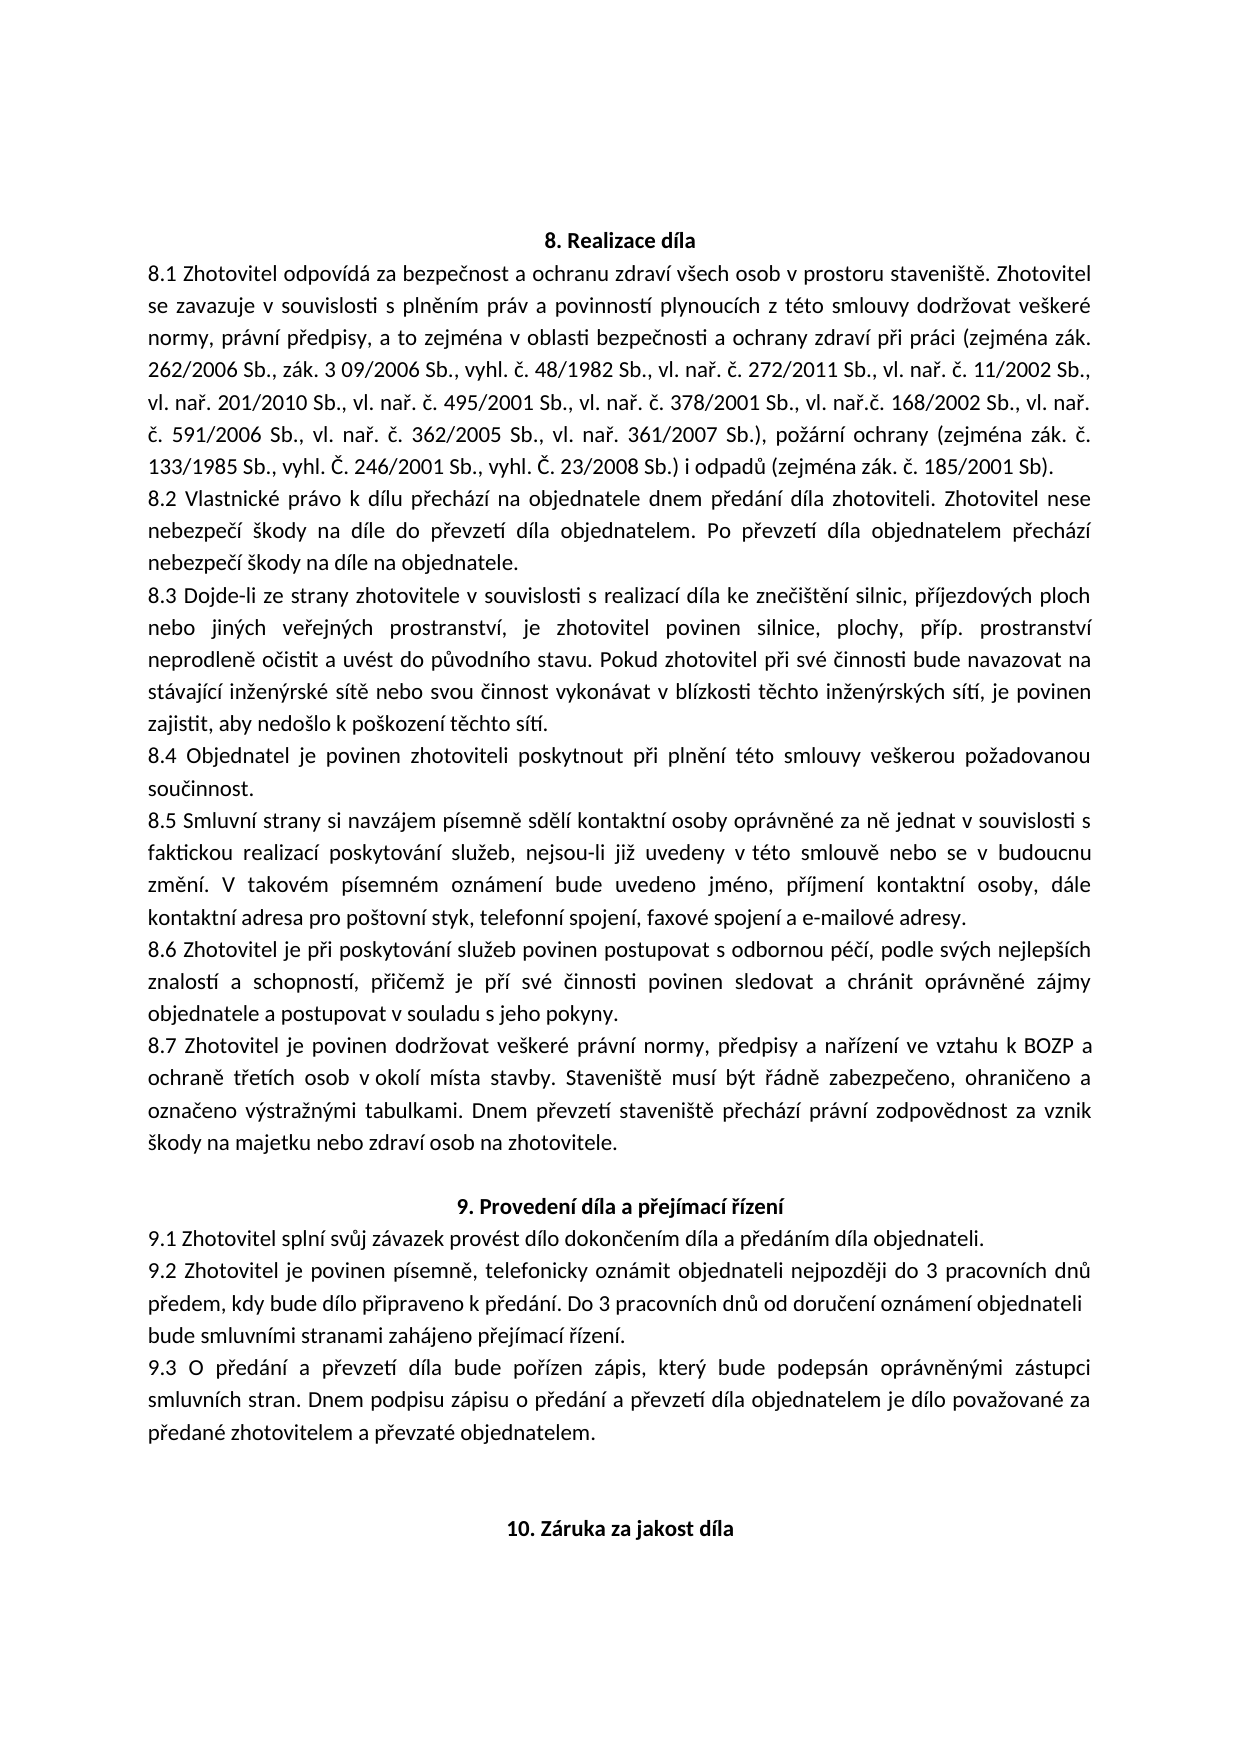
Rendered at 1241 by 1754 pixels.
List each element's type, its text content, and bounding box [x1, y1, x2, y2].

text 8.1 Zhotovitel odpovídá za bezpečnost a ochranu zdraví všech osob v prostoru staveniště. Zhotovitel se zavazuje v souvislosti s plněním práv a povinností plynoucích z této smlouvy dodržovat veškeré normy, právní předpisy, a to zejména v oblasti bezpečnosti a ochrany zdraví při práci (zejména zák. 262/2006 Sb., zák. 3 09/2006 Sb., vyhl. č. 48/1982 Sb., vl. nař. č. 272/2011 Sb., vl. nař. č. 11/2002 Sb., vl. nař. 201/2010 Sb., vl. nař. č. 495/2001 Sb., vl. nař. č. 378/2001 Sb., vl. nař.č. 168/2002 Sb., vl. nař. č. 591/2006 Sb., vl. nař. č. 362/2005 Sb., vl. nař. 361/2007 Sb.), požární ochrany (zejména zák. č. 133/1985 Sb., vyhl. Č. 246/2001 Sb., vyhl. Č. 23/2008 Sb.) i odpadů (zejména zák. č. 185/2001 Sb). [148, 259, 1093, 480]
text 9.1 Zhotovitel splní svůj závazek provést dílo dokončením díla a předáním díla objednateli. [148, 1224, 1093, 1252]
text 8.5 Smluvní strany si navzájem písemně sdělí kontaktní osoby oprávněné za ně jednat v souvislosti s faktickou realizací poskytování služeb, nejsou-li již uvedeny v této smlouvě nebo se v budoucnu změní. V takovém písemném oznámení bude uvedeno jméno, příjmení kontaktní osoby, dále kontaktní adresa pro poštovní styk, telefonní spojení, faxové spojení a e-mailové adresy. [148, 806, 1093, 931]
text 10. Záruka za jakost díla [148, 1514, 1093, 1542]
text 9.3 O předání a převzetí díla bude pořízen zápis, který bude podepsán oprávněnými zástupci smluvních stran. Dnem podpisu zápisu o předání a převzetí díla objednatelem je dílo považované za předané zhotovitelem a převzaté objednatelem. [148, 1353, 1093, 1446]
text bude smluvními stranami zahájeno přejímací řízení. [148, 1321, 1093, 1349]
text 8.4 Objednatel je povinen zhotoviteli poskytnout při plnění této smlouvy veškerou požadovanou součinnost. [148, 742, 1093, 802]
text 8. Realizace díla [148, 227, 1093, 255]
text 8.2 Vlastnické právo k dílu přechází na objednatele dnem předání díla zhotoviteli. Zhotovitel nese nebezpečí škody na díle do převzetí díla objednatelem. Po převzetí díla objednatelem přechází nebezpečí škody na díle na objednatele. [148, 484, 1093, 577]
text 8.7 Zhotovitel je povinen dodržovat veškeré právní normy, předpisy a nařízení ve vztahu k BOZP a ochraně třetích osob v okolí místa stavby. Staveniště musí být řádně zabezpečeno, ohraničeno a označeno výstražnými tabulkami. Dnem převzetí staveniště přechází právní zodpovědnost za vznik škody na majetku nebo zdraví osob na zhotovitele. [148, 1031, 1093, 1156]
text 9.2 Zhotovitel je povinen písemně, telefonicky oznámit objednateli nejpozději do 3 pracovních dnů předem, kdy bude dílo připraveno k předání. Do 3 pracovních dnů od doručení oznámení objednateli [148, 1257, 1093, 1317]
text 8.3 Dojde-li ze strany zhotovitele v souvislosti s realizací díla ke znečištění silnic, příjezdových ploch nebo jiných veřejných prostranství, je zhotovitel povinen silnice, plochy, příp. prostranství neprodleně očistit a uvést do původního stavu. Pokud zhotovitel při své činnosti bude navazovat na stávající inženýrské sítě nebo svou činnost vykonávat v blízkosti těchto inženýrských sítí, je povinen zajistit, aby nedošlo k poškození těchto sítí. [148, 581, 1093, 737]
text 8.6 Zhotovitel je při poskytování služeb povinen postupovat s odbornou péčí, podle svých nejlepších znalostí a schopností, přičemž je pří své činnosti povinen sledovat a chránit oprávněné zájmy objednatele a postupovat v souladu s jeho pokyny. [148, 935, 1093, 1027]
text 9. Provedení díla a přejímací řízení [148, 1192, 1093, 1220]
